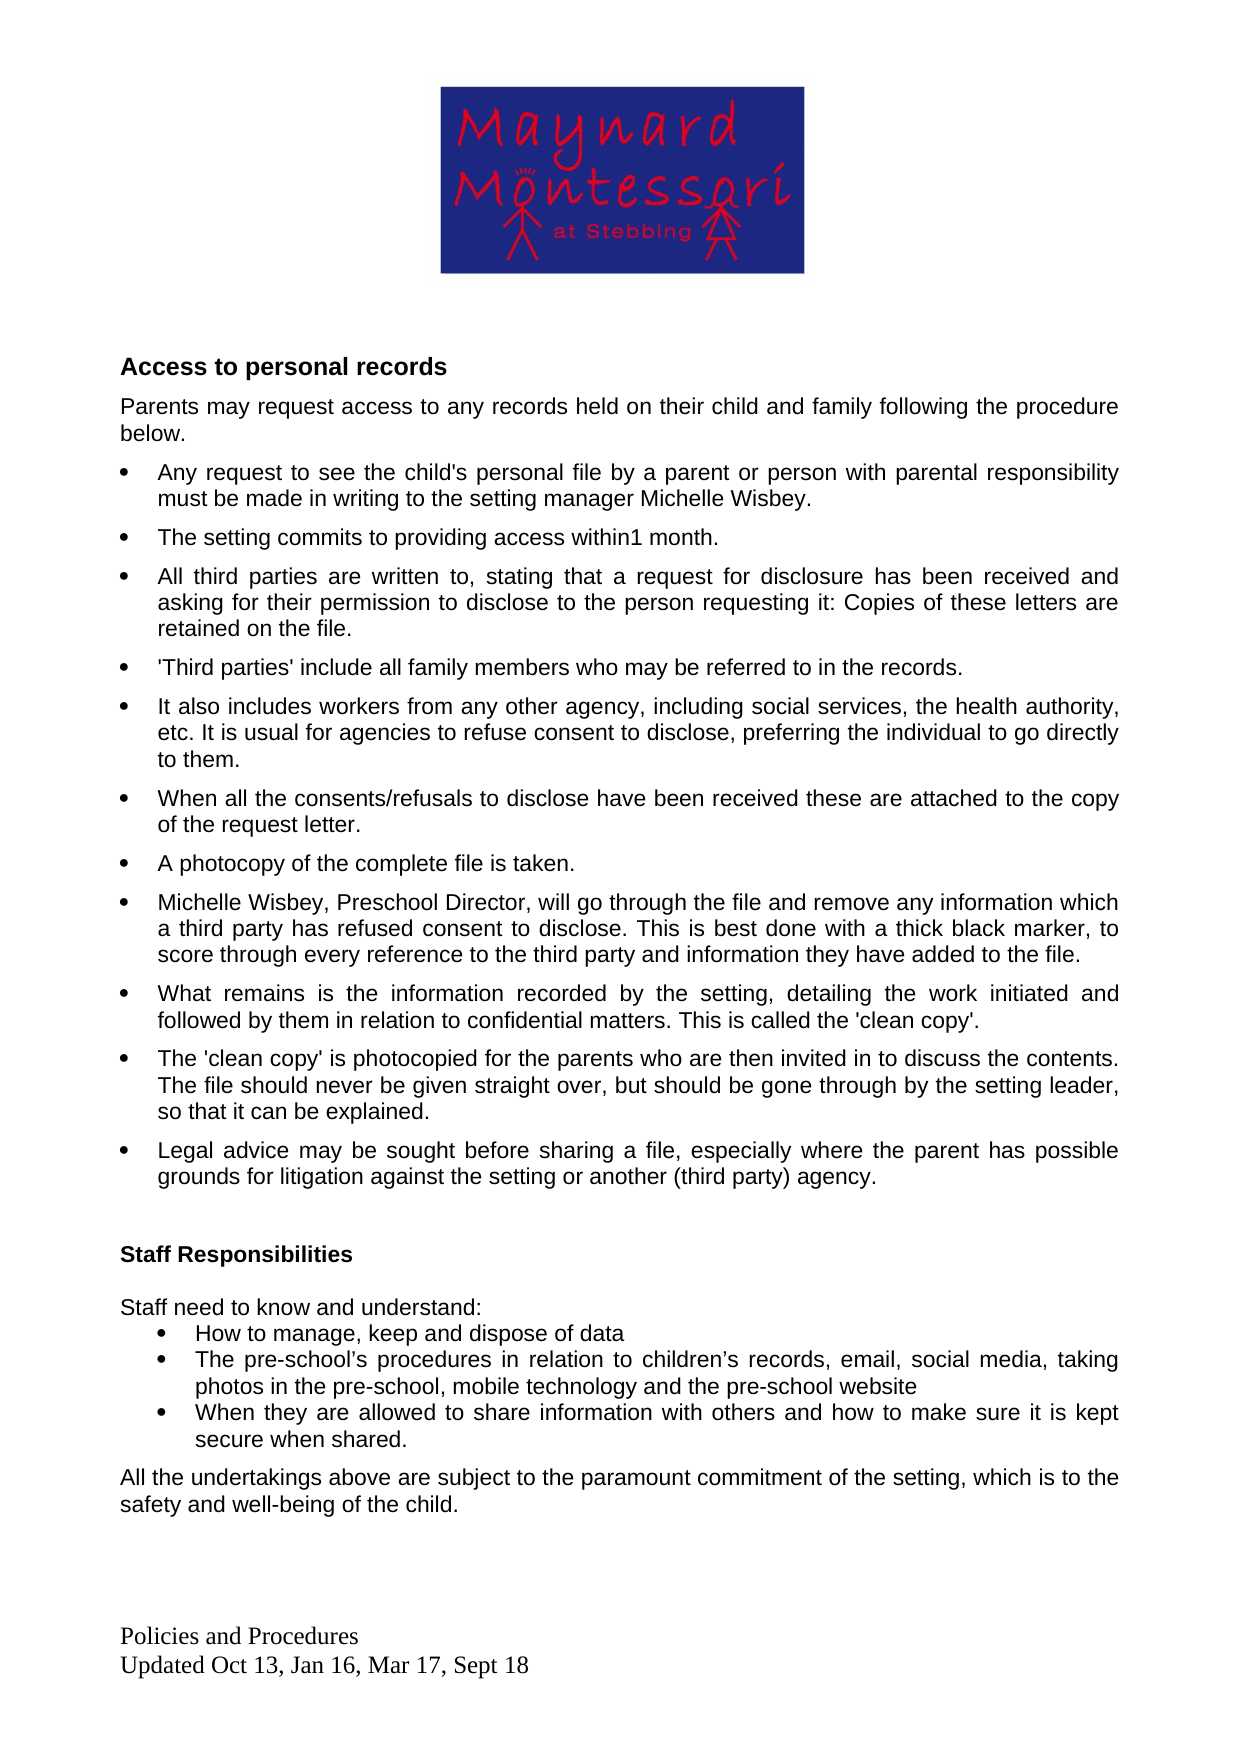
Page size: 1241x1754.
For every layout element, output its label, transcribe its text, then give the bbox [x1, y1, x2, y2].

list When all the consents/refusals to disclose have been received these are attached to the copy of the request letter. [120, 784, 1120, 837]
list What remains is the information recorded by the setting, detailing the work initiated and followed by them in relation to confidential matters. This is called the 'clean copy'. [120, 980, 1120, 1033]
text Staff need to know and understand: [120, 1294, 1120, 1320]
list 'Third parties' include all family members who may be referred to in the records. [120, 654, 1120, 681]
list Legal advice may be sought before sharing a file, especially where the parent has possible grounds for litigation against the setting or another (third party) agency. [120, 1137, 1120, 1190]
list Any request to see the child's personal file by a parent or person with parental responsibility must be made in writing to the setting manager Michelle Wisbey. [120, 458, 1120, 511]
text Parents may request access to any records held on their child and family following the procedure below. [120, 393, 1120, 446]
list The setting commits to providing access within1 month. [120, 524, 1120, 550]
list The pre-school’s procedures in relation to children’s records, email, social media, taking photos in the pre-school, mobile technology and the pre-school website [157, 1346, 1120, 1399]
list When they are allowed to share information with others and how to make sure it is kept secure when shared. [157, 1399, 1120, 1452]
text All the undertakings above are subject to the paramount commitment of the setting, which is to the safety and well-being of the child. [120, 1464, 1120, 1517]
list Michelle Wisbey, Preschool Director, will go through the file and remove any information which a third party has refused consent to disclose. This is best done with a thick black marker, to score through every reference to the third party and information they have added to the file. [120, 889, 1120, 968]
list It also includes workers from any other agency, including social services, the health authority, etc. It is usual for agencies to refuse consent to disclose, preferring the individual to go directly to them. [120, 693, 1120, 772]
picture [426, 75, 814, 285]
list How to manage, keep and dispose of data [157, 1320, 1120, 1346]
text Access to personal records [120, 352, 1120, 381]
list All third parties are written to, stating that a request for disclosure has been received and asking for their permission to disclose to the person requesting it: Copies of these letters are retained on the file. [120, 563, 1120, 642]
text Staff Responsibilities [120, 1241, 1120, 1267]
list A photocopy of the complete file is taken. [120, 850, 1120, 876]
list The 'clean copy' is photocopied for the parents who are then invited in to discuss the contents. The file should never be given straight over, but should be gone through by the setting leader, so that it can be explained. [120, 1045, 1120, 1124]
